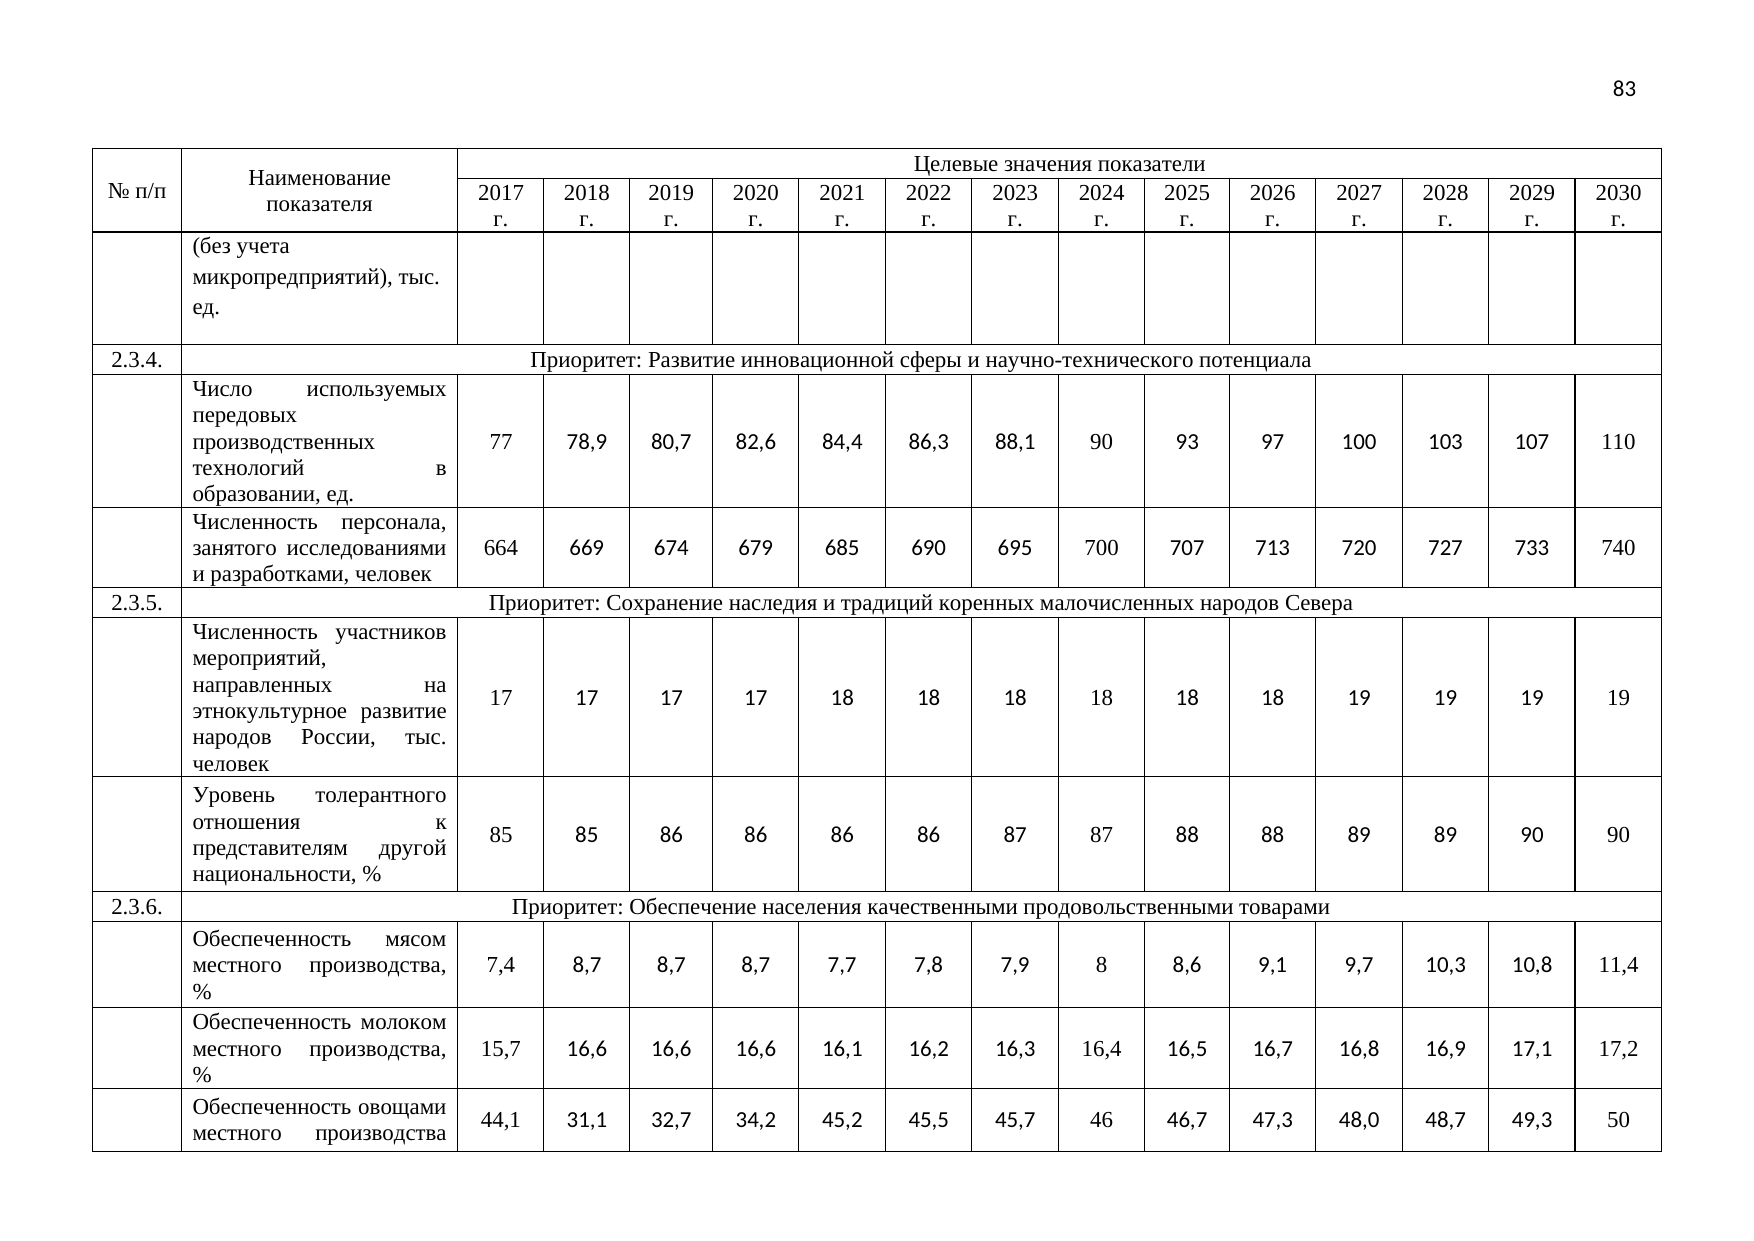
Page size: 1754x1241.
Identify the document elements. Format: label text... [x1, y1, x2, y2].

table_cell 2025 г. [1145, 179, 1229, 231]
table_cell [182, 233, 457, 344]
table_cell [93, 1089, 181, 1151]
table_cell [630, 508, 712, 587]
table_cell 2022 г. [886, 179, 971, 231]
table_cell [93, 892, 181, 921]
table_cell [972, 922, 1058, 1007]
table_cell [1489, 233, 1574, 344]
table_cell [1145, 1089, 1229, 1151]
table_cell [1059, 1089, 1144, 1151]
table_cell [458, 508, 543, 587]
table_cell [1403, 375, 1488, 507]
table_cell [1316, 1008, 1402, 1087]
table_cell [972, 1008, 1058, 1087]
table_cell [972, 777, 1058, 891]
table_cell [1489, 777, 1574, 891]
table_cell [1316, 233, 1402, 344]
table_header Целевые значения показатели [458, 149, 1661, 178]
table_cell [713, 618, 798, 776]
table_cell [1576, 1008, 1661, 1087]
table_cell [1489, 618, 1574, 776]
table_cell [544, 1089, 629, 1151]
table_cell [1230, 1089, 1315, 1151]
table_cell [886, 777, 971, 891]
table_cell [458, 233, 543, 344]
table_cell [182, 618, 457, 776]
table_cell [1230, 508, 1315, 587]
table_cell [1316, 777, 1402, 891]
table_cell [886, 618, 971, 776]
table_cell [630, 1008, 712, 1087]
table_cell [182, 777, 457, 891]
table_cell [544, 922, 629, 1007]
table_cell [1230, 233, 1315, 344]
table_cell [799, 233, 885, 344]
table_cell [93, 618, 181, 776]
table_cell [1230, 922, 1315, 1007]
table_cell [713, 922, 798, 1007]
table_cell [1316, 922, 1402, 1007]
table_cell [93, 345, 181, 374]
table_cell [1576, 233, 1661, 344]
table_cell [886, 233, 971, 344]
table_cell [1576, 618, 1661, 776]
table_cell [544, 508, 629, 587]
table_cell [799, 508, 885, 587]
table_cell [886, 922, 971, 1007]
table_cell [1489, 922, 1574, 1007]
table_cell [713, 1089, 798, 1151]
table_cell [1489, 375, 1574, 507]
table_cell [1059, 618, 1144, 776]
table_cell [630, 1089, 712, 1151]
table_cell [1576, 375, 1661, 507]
table_cell 2021 г. [799, 179, 885, 231]
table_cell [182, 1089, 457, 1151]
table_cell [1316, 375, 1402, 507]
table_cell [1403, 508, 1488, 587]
table_header № п/п [93, 149, 181, 231]
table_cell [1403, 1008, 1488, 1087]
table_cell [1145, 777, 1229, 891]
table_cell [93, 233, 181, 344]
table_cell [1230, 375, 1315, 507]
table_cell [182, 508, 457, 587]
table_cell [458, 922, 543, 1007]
table_header Наименование показателя [182, 149, 457, 231]
table_cell 2023 г. [972, 179, 1058, 231]
table_cell 2018 г. [544, 179, 629, 231]
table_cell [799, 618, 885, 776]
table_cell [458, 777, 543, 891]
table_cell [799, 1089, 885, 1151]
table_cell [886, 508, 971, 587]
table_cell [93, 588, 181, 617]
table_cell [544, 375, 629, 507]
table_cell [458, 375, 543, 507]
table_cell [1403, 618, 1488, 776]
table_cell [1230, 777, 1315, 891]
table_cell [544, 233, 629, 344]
table_cell 2029 г. [1489, 179, 1574, 231]
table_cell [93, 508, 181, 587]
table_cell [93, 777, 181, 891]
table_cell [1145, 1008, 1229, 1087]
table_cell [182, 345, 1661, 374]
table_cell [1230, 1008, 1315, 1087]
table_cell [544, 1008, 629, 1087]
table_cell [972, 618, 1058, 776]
table_cell 2024 г. [1059, 179, 1144, 231]
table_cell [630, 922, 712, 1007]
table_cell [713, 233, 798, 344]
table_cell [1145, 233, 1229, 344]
table_cell 2020 г. [713, 179, 798, 231]
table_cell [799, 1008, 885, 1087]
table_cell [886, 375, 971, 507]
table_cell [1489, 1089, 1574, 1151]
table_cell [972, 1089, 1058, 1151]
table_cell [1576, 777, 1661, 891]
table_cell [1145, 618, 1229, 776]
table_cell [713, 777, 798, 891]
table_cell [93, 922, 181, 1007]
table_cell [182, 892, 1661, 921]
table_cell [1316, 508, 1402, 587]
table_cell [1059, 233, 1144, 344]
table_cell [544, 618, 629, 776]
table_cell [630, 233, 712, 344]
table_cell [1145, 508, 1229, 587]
table_cell 2028 г. [1403, 179, 1488, 231]
table_cell 2019 г. [630, 179, 712, 231]
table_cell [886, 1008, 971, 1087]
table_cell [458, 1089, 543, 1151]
table_cell 2026 г. [1230, 179, 1315, 231]
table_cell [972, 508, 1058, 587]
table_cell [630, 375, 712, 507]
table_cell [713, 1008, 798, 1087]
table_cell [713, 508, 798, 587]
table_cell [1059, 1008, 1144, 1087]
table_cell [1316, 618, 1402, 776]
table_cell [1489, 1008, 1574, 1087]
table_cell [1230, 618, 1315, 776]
table_cell 2030 г. [1576, 179, 1661, 231]
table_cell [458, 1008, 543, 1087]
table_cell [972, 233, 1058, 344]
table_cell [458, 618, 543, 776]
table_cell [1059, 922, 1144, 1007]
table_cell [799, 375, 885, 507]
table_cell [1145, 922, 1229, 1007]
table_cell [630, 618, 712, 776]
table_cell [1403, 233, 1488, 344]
table_cell 2027 г. [1316, 179, 1402, 231]
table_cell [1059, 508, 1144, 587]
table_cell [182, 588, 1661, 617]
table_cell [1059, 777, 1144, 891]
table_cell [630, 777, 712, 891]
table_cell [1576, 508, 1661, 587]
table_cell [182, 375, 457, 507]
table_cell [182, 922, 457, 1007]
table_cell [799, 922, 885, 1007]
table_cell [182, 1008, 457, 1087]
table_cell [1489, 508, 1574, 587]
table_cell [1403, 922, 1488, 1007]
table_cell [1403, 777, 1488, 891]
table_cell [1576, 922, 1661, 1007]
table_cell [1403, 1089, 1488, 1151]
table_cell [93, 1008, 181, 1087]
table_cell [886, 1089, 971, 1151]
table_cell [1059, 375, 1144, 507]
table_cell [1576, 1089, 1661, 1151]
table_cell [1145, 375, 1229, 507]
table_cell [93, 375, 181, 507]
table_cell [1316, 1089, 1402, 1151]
table_cell 2017 г. [458, 179, 543, 231]
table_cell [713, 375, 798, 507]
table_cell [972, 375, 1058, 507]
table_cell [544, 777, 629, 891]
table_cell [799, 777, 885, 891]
